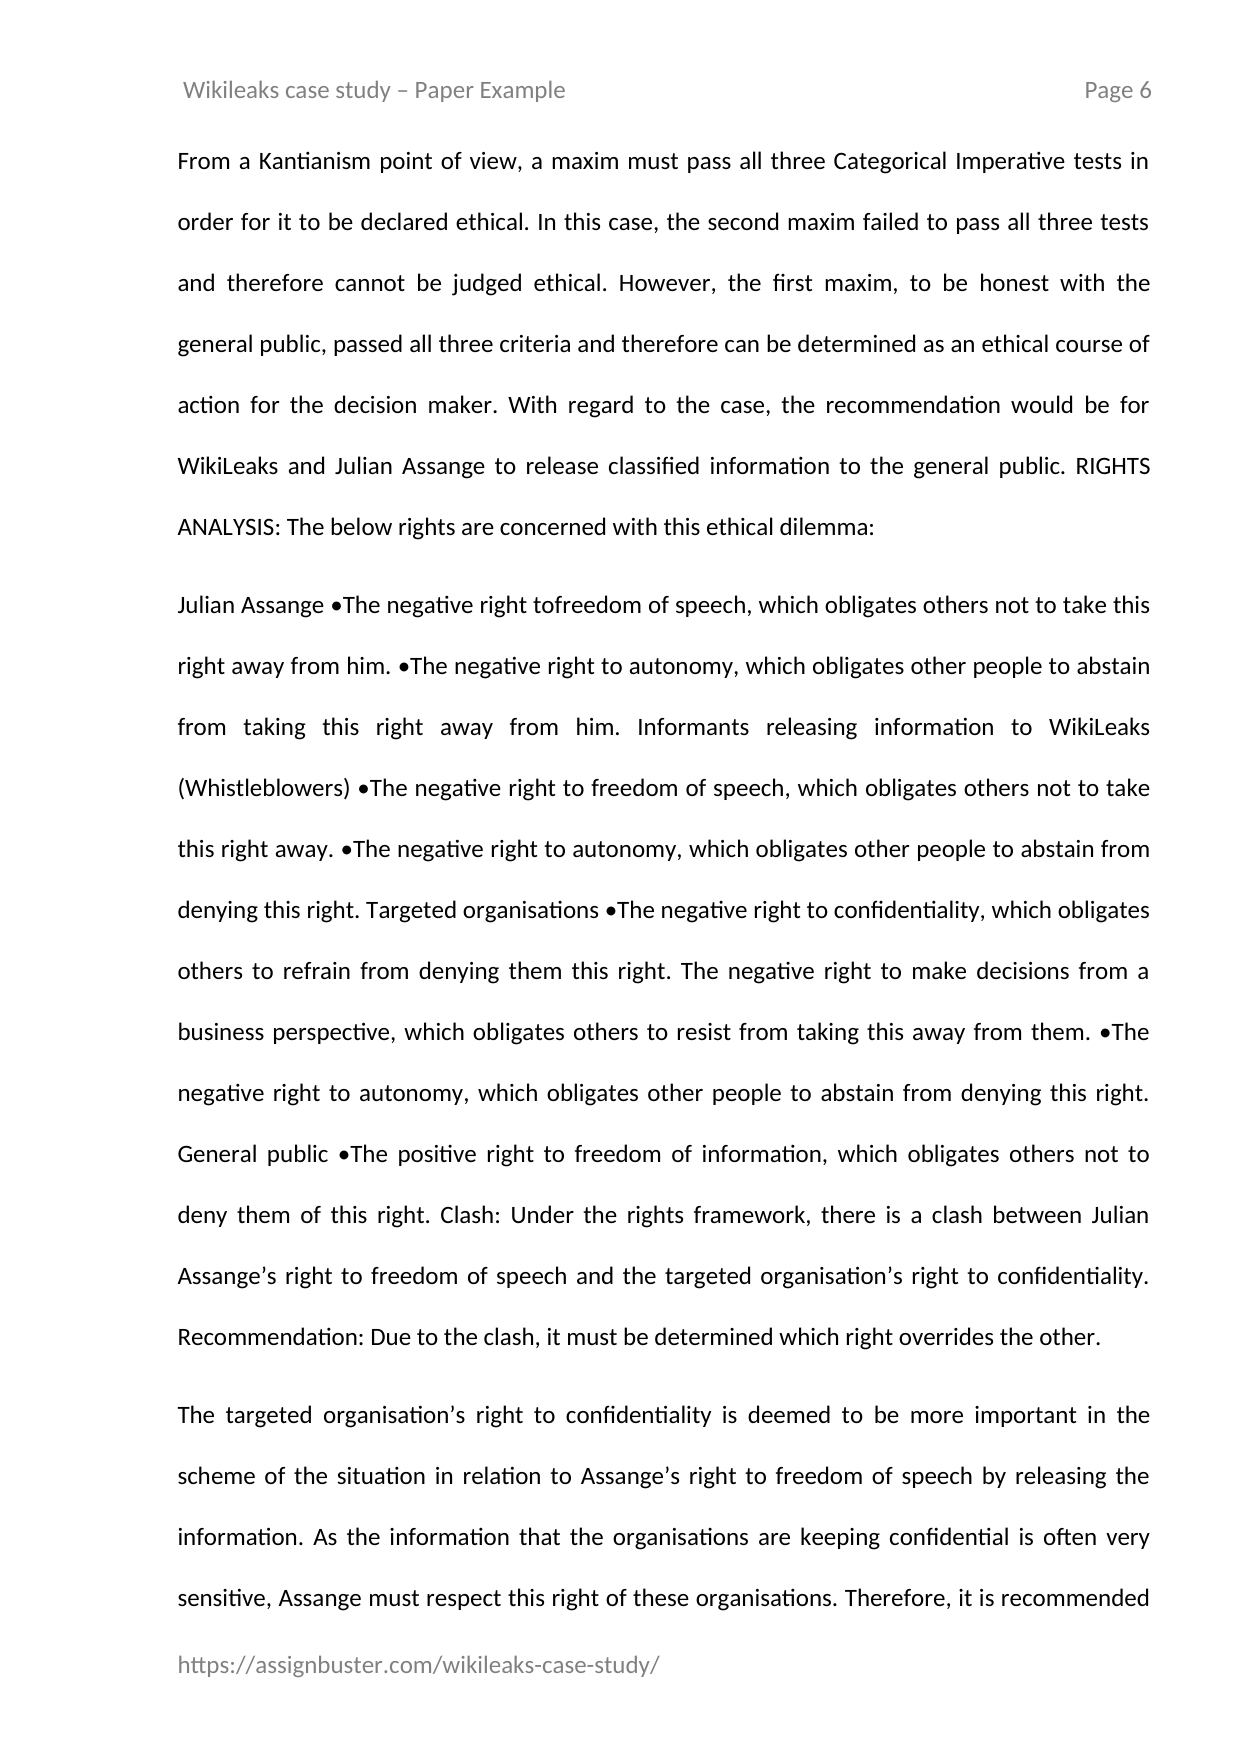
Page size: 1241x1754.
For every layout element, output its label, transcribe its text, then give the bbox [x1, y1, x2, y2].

text Julian Assange •The negative right tofreedom of speech, which obligates others not to take this right away from him. •The negative right to autonomy, which obligates other people to abstain from taking this right away from him. Informants releasing information to WikiLeaks (Whistleblowers) •The negative right to freedom of speech, which obligates others not to take this right away. •The negative right to autonomy, which obligates other people to abstain from denying this right. Targeted organisations •The negative right to confidentiality, which obligates others to refrain from denying them this right. The negative right to make decisions from a business perspective, which obligates others to resist from taking this away from them. •The negative right to autonomy, which obligates other people to abstain from denying this right. General public •The positive right to freedom of information, which obligates others not to deny them of this right. Clash: Under the rights framework, there is a clash between Julian Assange’s right to freedom of speech and the targeted organisation’s right to confidentiality. Recommendation: Due to the clash, it must be determined which right overrides the other. [177, 589, 1152, 1352]
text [177, 1399, 1152, 1613]
text From a Kantianism point of view, a maxim must pass all three Categorical Imperative tests in order for it to be declared ethical. In this case, the second maxim failed to pass all three tests and therefore cannot be judged ethical. However, the first maxim, to be honest with the general public, passed all three criteria and therefore can be determined as an ethical course of action for the decision maker. With regard to the case, the recommendation would be for WikiLeaks and Julian Assange to release classified information to the general public. RIGHTS ANALYSIS: The below rights are concerned with this ethical dilemma: [177, 145, 1152, 542]
